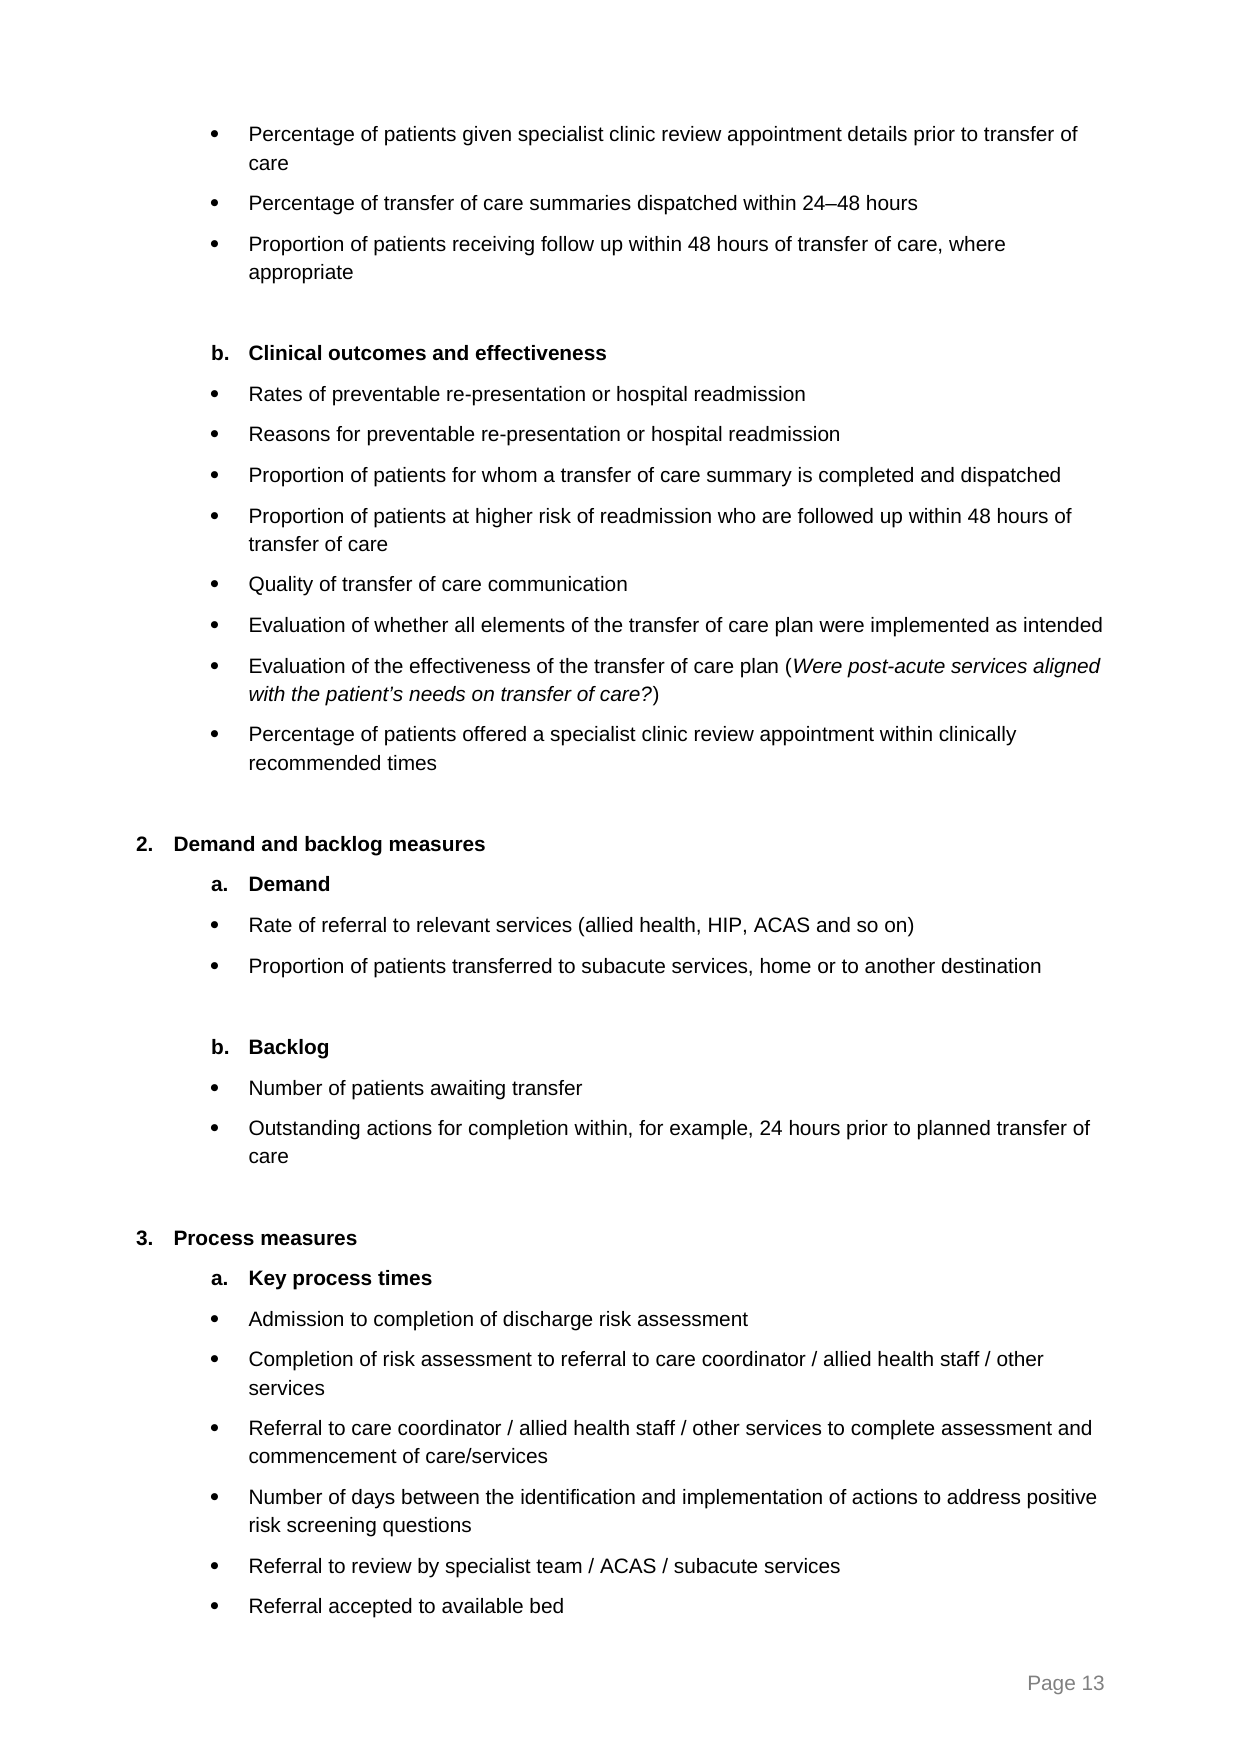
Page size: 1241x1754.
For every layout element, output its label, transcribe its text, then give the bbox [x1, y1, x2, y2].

list Completion of risk assessment to referral to care coordinator / allied health staff / other services [211, 1343, 1104, 1399]
list Evaluation of whether all elements of the transfer of care plan were implemented as intended [211, 609, 1104, 637]
list Reasons for preventable re-presentation or hospital readmission [211, 418, 1104, 446]
list Referral to care coordinator / allied health staff / other services to complete assessment and commencement of care/services [211, 1412, 1104, 1468]
list Rate of referral to relevant services (allied health, HIP, ACAS and so on) [211, 909, 1104, 937]
list Proportion of patients transferred to subacute services, home or to another destination [211, 949, 1104, 977]
list Number of patients awaiting transfer [211, 1071, 1104, 1099]
list Percentage of transfer of care summaries dispatched within 24–48 hours [211, 187, 1104, 215]
list Proportion of patients for whom a transfer of care summary is completed and dispatched [211, 459, 1104, 487]
list Admission to completion of discharge risk assessment [211, 1302, 1104, 1331]
list Referral accepted to available bed [211, 1590, 1104, 1618]
list Evaluation of the effectiveness of the transfer of care plan (Were post-acute services aligned with the patient’s needs on transfer of care?) [211, 649, 1104, 706]
list Percentage of patients given specialist clinic review appointment details prior to transfer of care [211, 118, 1104, 174]
list Demand and backlog measures [136, 827, 1104, 856]
list Rates of preventable re-presentation or hospital readmission [211, 377, 1104, 406]
list Clinical outcomes and effectiveness [211, 337, 1104, 365]
list Proportion of patients at higher risk of readmission who are followed up within 48 hours of transfer of care [211, 499, 1104, 556]
list Process measures [136, 1221, 1104, 1249]
list Number of days between the identification and implementation of actions to address positive risk screening questions [211, 1481, 1104, 1537]
list Quality of transfer of care communication [211, 568, 1104, 596]
list Percentage of patients offered a specialist clinic review appointment within clinically recommended times [211, 718, 1104, 774]
list Referral to review by specialist team / ACAS / subacute services [211, 1549, 1104, 1577]
list Key process times [211, 1262, 1104, 1290]
list Outstanding actions for completion within, for example, 24 hours prior to planned transfer of care [211, 1112, 1104, 1168]
list Backlog [211, 1031, 1104, 1059]
list Demand [211, 868, 1104, 896]
list Proportion of patients receiving follow up within 48 hours of transfer of care, where appropriate [211, 227, 1104, 284]
